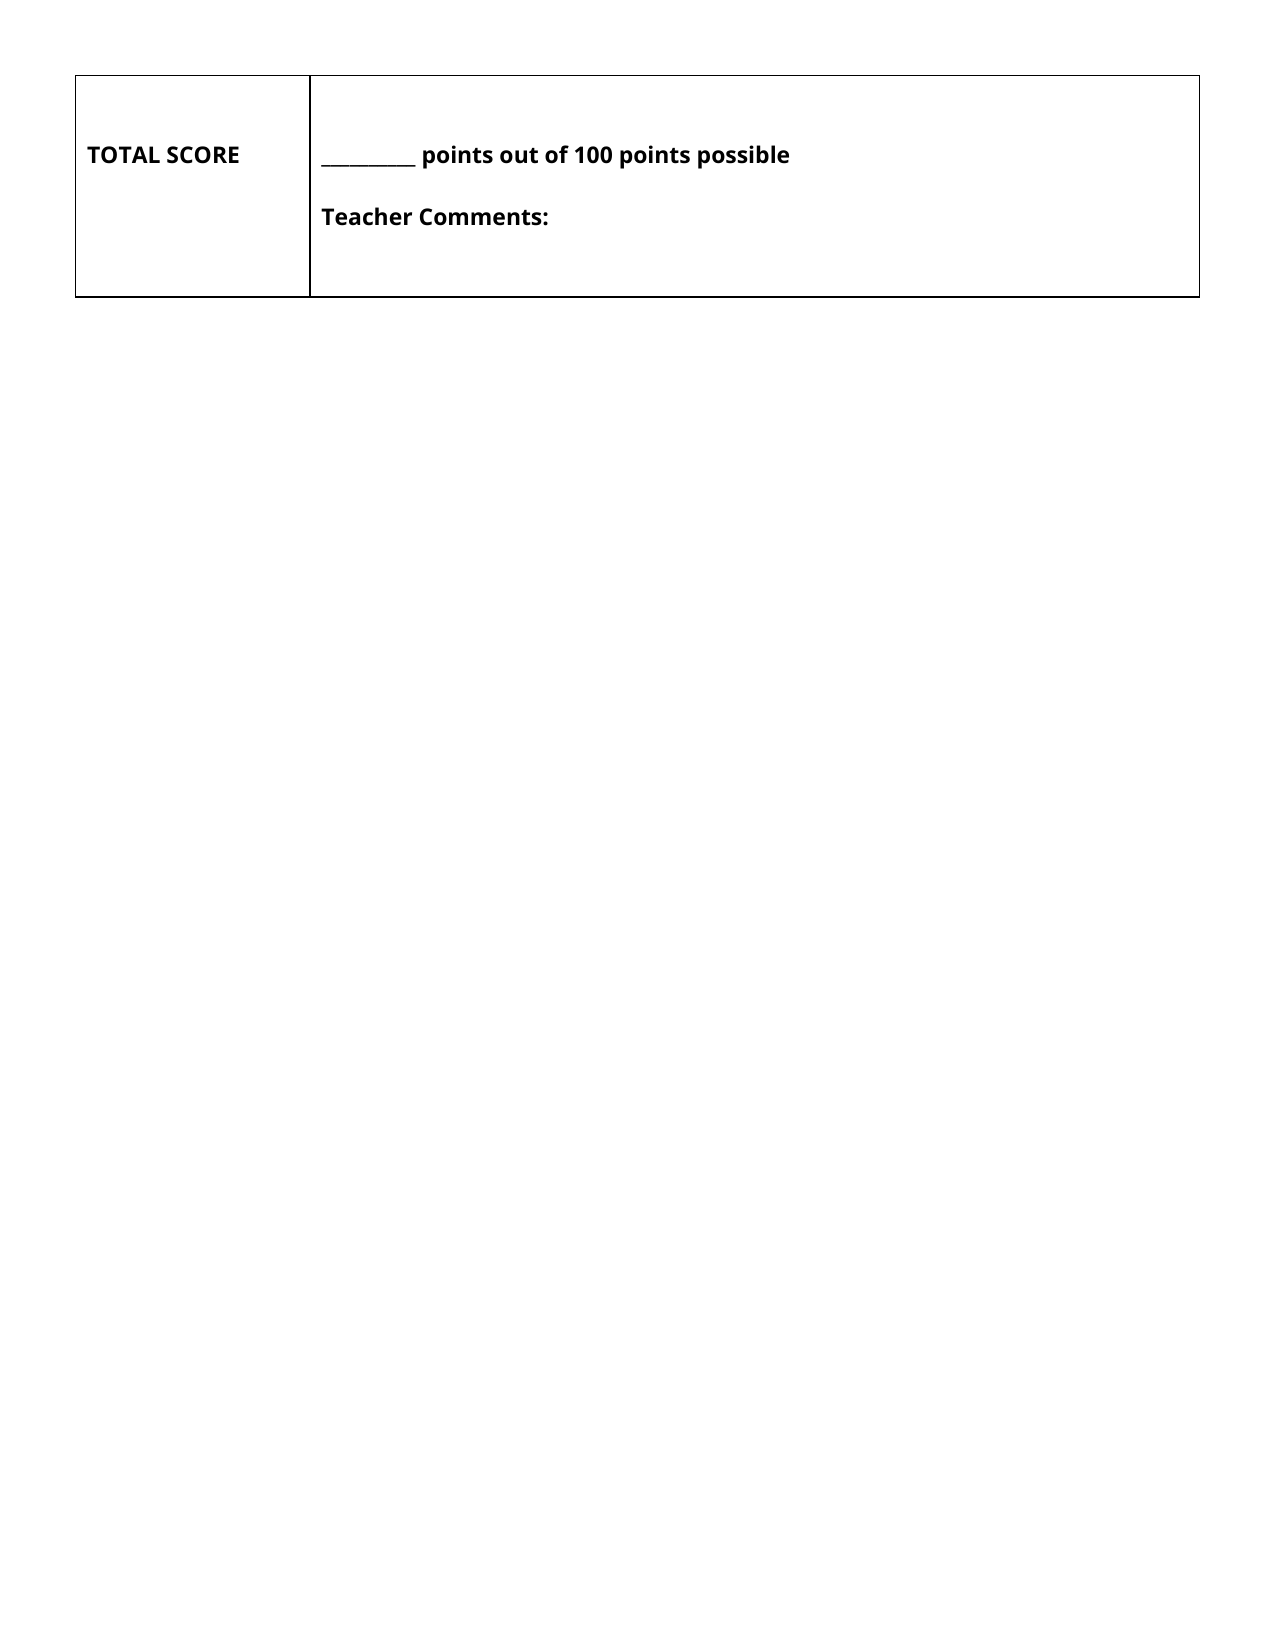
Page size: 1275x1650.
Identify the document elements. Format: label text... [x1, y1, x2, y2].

table_cell __________ points out of 100 points possible Teacher Comments: [311, 76, 1199, 296]
table_cell TOTAL SCORE [76, 76, 309, 296]
